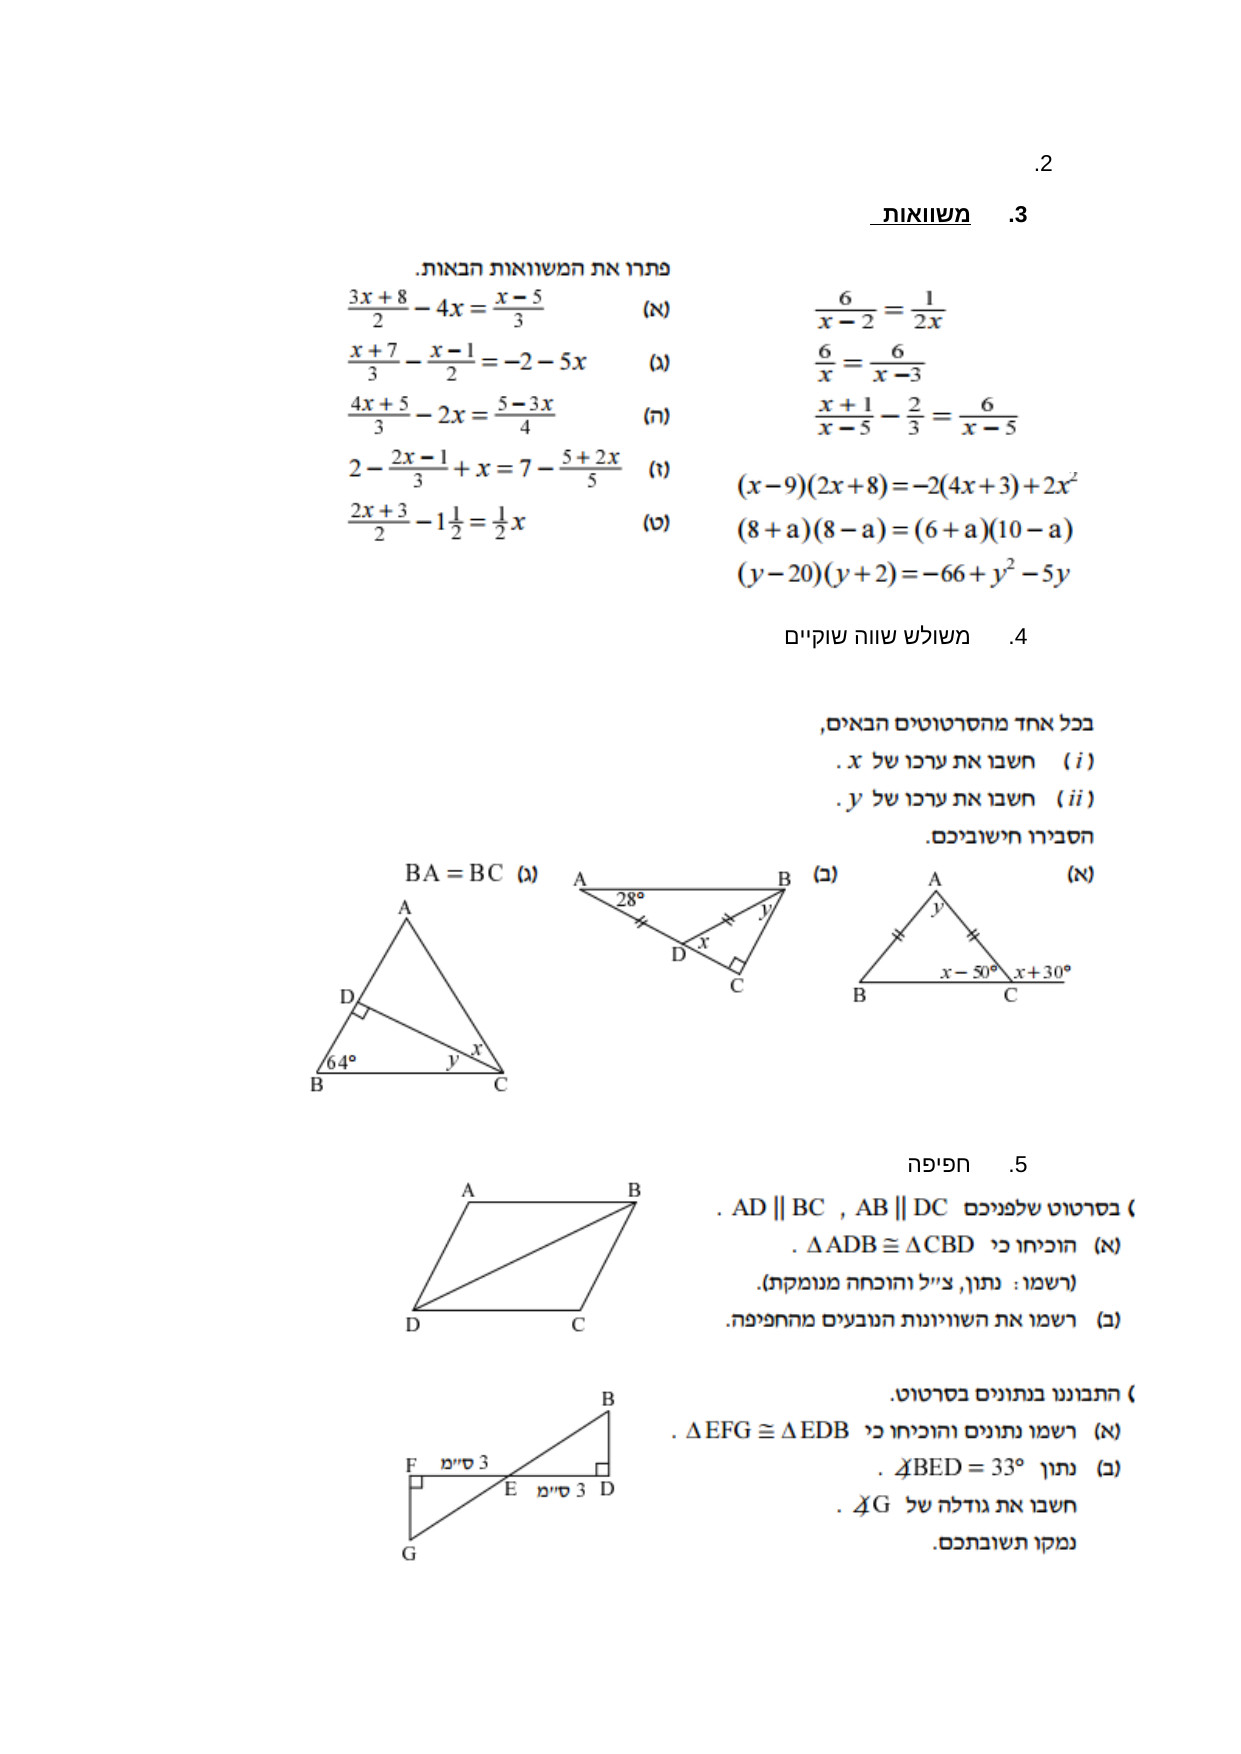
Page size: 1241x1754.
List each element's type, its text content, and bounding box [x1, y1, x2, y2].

text 2. [187, 150, 1053, 176]
list משולש שווה שוקיים [187, 623, 1008, 649]
list חפיפה [187, 1151, 1008, 1177]
list משוואות [187, 201, 1008, 227]
